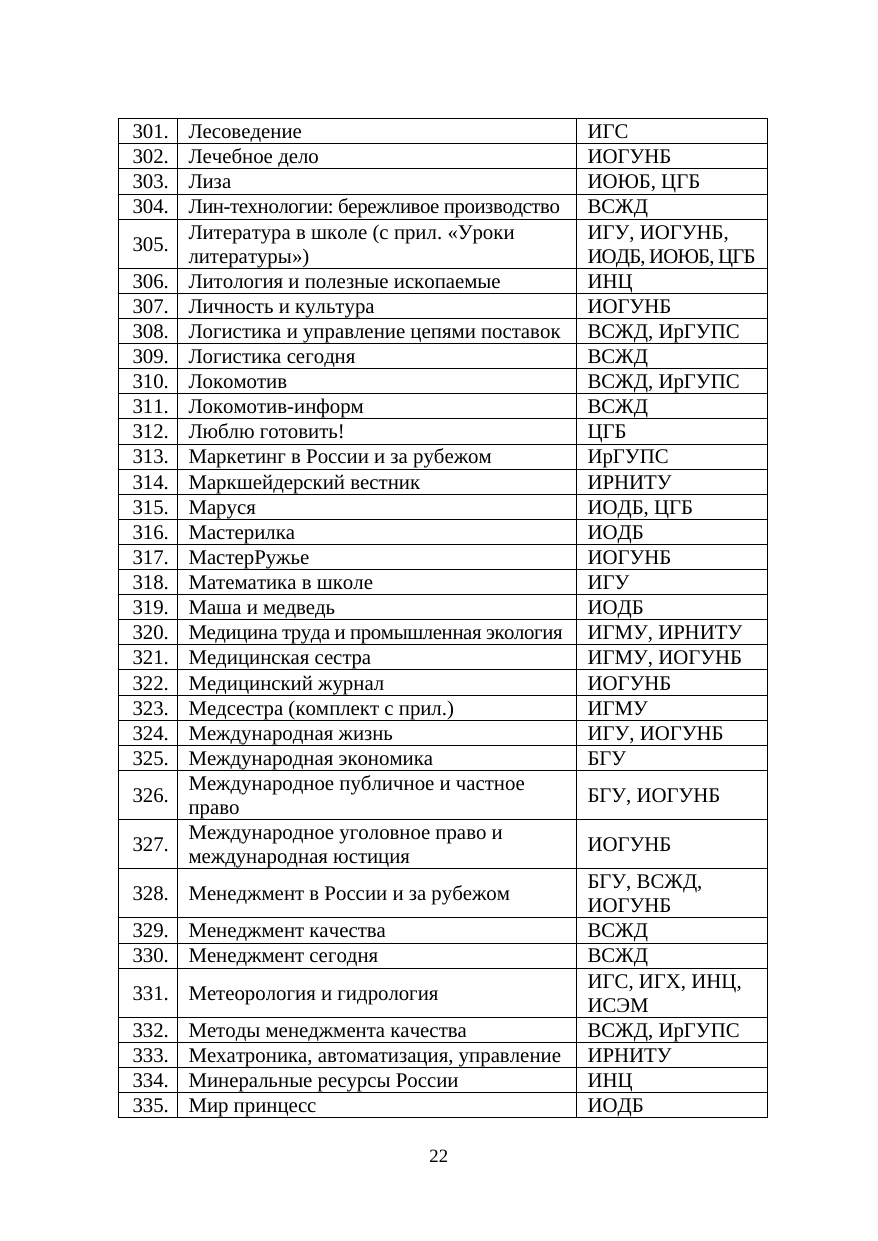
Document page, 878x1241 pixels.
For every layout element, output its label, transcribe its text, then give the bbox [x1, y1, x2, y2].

table_cell ВСЖД [577, 344, 767, 368]
table_cell ИГС, ИГХ, ИНЦ, ИСЭМ [577, 969, 767, 1017]
table_cell Лечебное дело [178, 144, 576, 168]
table_cell Литература в школе (с прил. «Уроки литературы») [178, 220, 576, 268]
table_cell ВСЖД [577, 918, 767, 942]
table_cell ИОДБ [577, 520, 767, 544]
table_cell [119, 369, 177, 393]
table_cell [119, 670, 177, 694]
table_cell ИГМУ, ИРНИТУ [577, 620, 767, 644]
table_cell Международная экономика [178, 746, 576, 770]
table_cell БГУ, ВСЖД, ИОГУНБ [577, 869, 767, 917]
table_cell [119, 394, 177, 418]
table_cell [119, 771, 177, 819]
table_cell [119, 1093, 177, 1117]
table_cell ИОДБ [577, 1093, 767, 1117]
table_cell [119, 944, 177, 967]
table_cell [119, 495, 177, 519]
table_cell Медицинская сестра [178, 645, 576, 669]
table_cell Методы менеджмента качества [178, 1018, 576, 1042]
table_cell [119, 220, 177, 268]
table_cell ВСЖД [577, 195, 767, 218]
table_cell Лин-технологии: бережливое производство [178, 195, 576, 218]
table_cell МастерРужье [178, 545, 576, 569]
table_cell Международное уголовное право и международная юстиция [178, 820, 576, 868]
table_cell Международное публичное и частное право [178, 771, 576, 819]
table_cell ИрГУПС [577, 445, 767, 468]
table_cell [119, 419, 177, 443]
table_cell [119, 445, 177, 468]
table_cell [119, 1018, 177, 1042]
table_cell Лесоведение [178, 119, 576, 143]
table_cell Маркетинг в России и за рубежом [178, 445, 576, 468]
table_cell Метеорология и гидрология [178, 969, 576, 1017]
table_cell [119, 570, 177, 594]
table_cell Математика в школе [178, 570, 576, 594]
table_cell [119, 595, 177, 619]
table_cell Мир принцесс [178, 1093, 576, 1117]
table_cell [119, 721, 177, 745]
table_cell Логистика сегодня [178, 344, 576, 368]
table_cell Минеральные ресурсы России [178, 1068, 576, 1092]
table_cell [119, 969, 177, 1017]
table_cell Логистика и управление цепями поставок [178, 319, 576, 343]
table_cell [119, 545, 177, 569]
table_cell Литология и полезные ископаемые [178, 269, 576, 293]
table_cell ИОГУНБ [577, 820, 767, 868]
table_cell ИГУ, ИОГУНБ, ИОДБ, ИОЮБ, ЦГБ [577, 220, 767, 268]
table_cell ИНЦ [577, 269, 767, 293]
table_cell Мастерилка [178, 520, 576, 544]
table_cell [119, 1043, 177, 1067]
table_cell Маша и медведь [178, 595, 576, 619]
table_cell ИГУ, ИОГУНБ [577, 721, 767, 745]
table_cell [119, 820, 177, 868]
table_cell [119, 620, 177, 644]
table_cell БГУ [577, 746, 767, 770]
table_cell Медсестра (комплект с прил.) [178, 696, 576, 719]
table_cell Менеджмент в России и за рубежом [178, 869, 576, 917]
table_cell ИОГУНБ [577, 670, 767, 694]
table_cell [119, 1068, 177, 1092]
table_cell Лиза [178, 169, 576, 193]
table_cell ИОЮБ, ЦГБ [577, 169, 767, 193]
table_cell Медицинский журнал [178, 670, 576, 694]
table_cell Маркшейдерский вестник [178, 470, 576, 494]
table_cell ЦГБ [577, 419, 767, 443]
table_cell [119, 144, 177, 168]
table_cell ВСЖД, ИрГУПС [577, 1018, 767, 1042]
table_cell ИОГУНБ [577, 144, 767, 168]
table_cell Локомотив-информ [178, 394, 576, 418]
table_cell ИГМУ, ИОГУНБ [577, 645, 767, 669]
table_cell Международная жизнь [178, 721, 576, 745]
table_cell ИОГУНБ [577, 545, 767, 569]
table_cell [119, 169, 177, 193]
table_cell [119, 918, 177, 942]
table_cell ВСЖД, ИрГУПС [577, 369, 767, 393]
table_cell ВСЖД [577, 394, 767, 418]
table_cell ВСЖД, ИрГУПС [577, 319, 767, 343]
table_cell ВСЖД [577, 944, 767, 967]
table_cell [119, 119, 177, 143]
table_cell [119, 344, 177, 368]
table_cell ИРНИТУ [577, 470, 767, 494]
table_cell [119, 746, 177, 770]
table_cell Менеджмент качества [178, 918, 576, 942]
table_cell Медицина труда и промышленная экология [178, 620, 576, 644]
table_cell ИГС [577, 119, 767, 143]
table_cell ИОГУНБ [577, 294, 767, 318]
table_cell [119, 269, 177, 293]
table_cell [119, 520, 177, 544]
table_cell [119, 195, 177, 218]
table_cell [119, 696, 177, 719]
table_cell [119, 869, 177, 917]
table_cell Менеджмент сегодня [178, 944, 576, 967]
table_cell [119, 645, 177, 669]
table_cell БГУ, ИОГУНБ [577, 771, 767, 819]
table_cell Маруся [178, 495, 576, 519]
table_cell ИГУ [577, 570, 767, 594]
table_cell [119, 470, 177, 494]
table_cell ИОДБ [577, 595, 767, 619]
table_cell [119, 319, 177, 343]
table_cell Личность и культура [178, 294, 576, 318]
table_cell ИНЦ [577, 1068, 767, 1092]
table_cell Люблю готовить! [178, 419, 576, 443]
table_cell Локомотив [178, 369, 576, 393]
table_cell ИРНИТУ [577, 1043, 767, 1067]
table_cell [119, 294, 177, 318]
table_cell ИГМУ [577, 696, 767, 719]
table_cell ИОДБ, ЦГБ [577, 495, 767, 519]
table_cell Мехатроника, автоматизация, управление [178, 1043, 576, 1067]
